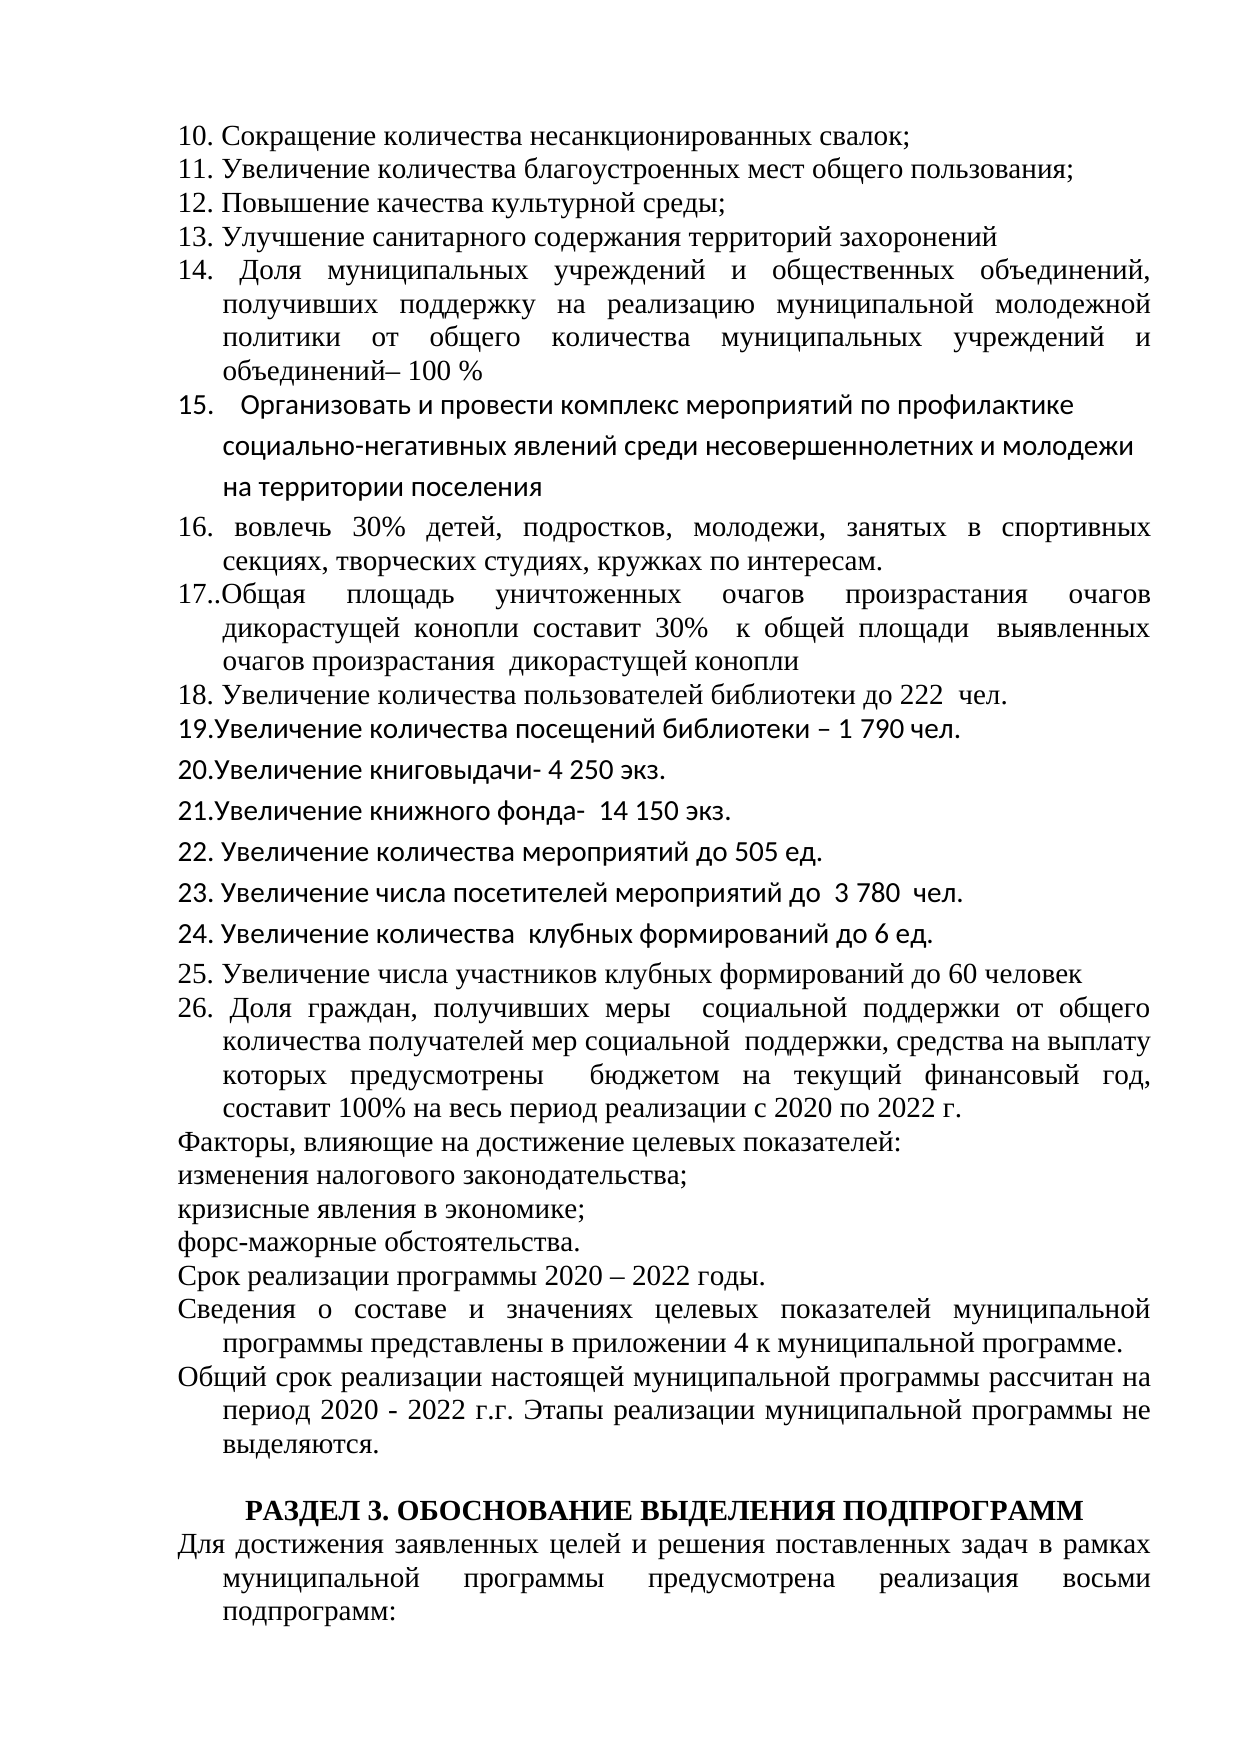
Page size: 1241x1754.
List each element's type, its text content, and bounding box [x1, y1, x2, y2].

list 22. Увеличение количества мероприятий до 505 ед. [177, 833, 1152, 869]
list 19.Увеличение количества посещений библиотеки – 1 790 чел. [177, 711, 1152, 746]
list 23. Увеличение числа посетителей мероприятий до 3 780 чел. [177, 874, 1152, 910]
list 18. Увеличение количества пользователей библиотеки до 222 чел. [177, 677, 1152, 711]
list 24. Увеличение количества клубных формирований до 6 ед. [177, 915, 1152, 951]
list 12. Повышение качества культурной среды; [177, 185, 1152, 219]
list изменения налогового законодательства; [177, 1157, 1152, 1191]
list 17..Общая площадь уничтоженных очагов произрастания очагов дикорастущей конопли составит 30% к общей площади выявленных очагов произрастания дикорастущей конопли [177, 576, 1152, 677]
list 14. Доля муниципальных учреждений и общественных объединений, получивших поддержку на реализацию муниципальной молодежной политики от общего количества муниципальных учреждений и объединений– 100 % [177, 252, 1152, 386]
list Сведения о составе и значениях целевых показателей муниципальной программы представлены в приложении 4 к муниципальной программе. [177, 1292, 1152, 1359]
list Для достижения заявленных целей и решения поставленных задач в рамках муниципальной программы предусмотрена реализация восьми подпрограмм: [177, 1526, 1152, 1627]
list 11. Увеличение количества благоустроенных мест общего пользования; [177, 152, 1152, 185]
list 15. Организовать и провести комплекс мероприятий по профилактике социально-негативных явлений среди несовершеннолетних и молодежи на территории поселения [177, 386, 1152, 504]
list РАЗДЕЛ 3. ОБОСНОВАНИЕ ВЫДЕЛЕНИЯ ПОДПРОГРАММ [177, 1493, 1152, 1526]
list кризисные явления в экономике; [177, 1191, 1152, 1224]
list Срок реализации программы 2020 – 2022 годы. [177, 1258, 1152, 1292]
list 26. Доля граждан, получивших меры социальной поддержки от общего количества получателей мер социальной поддержки, средства на выплату которых предусмотрены бюджетом на текущий финансовый год, составит 100% на весь период реализации с 2020 по 2022 г. [177, 990, 1152, 1124]
list 25. Увеличение числа участников клубных формирований до 60 человек [177, 956, 1152, 990]
list Общий срок реализации настоящей муниципальной программы рассчитан на период 2020 - 2022 г.г. Этапы реализации муниципальной программы не выделяются. [177, 1359, 1152, 1459]
list 20.Увеличение книговыдачи- 4 250 экз. [177, 751, 1152, 787]
list Факторы, влияющие на достижение целевых показателей: [177, 1124, 1152, 1157]
list форс-мажорные обстоятельства. [177, 1224, 1152, 1258]
list 13. Улучшение санитарного содержания территорий захоронений [177, 219, 1152, 252]
list 10. Сокращение количества несанкционированных свалок; [177, 118, 1152, 152]
list 21.Увеличение книжного фонда- 14 150 экз. [177, 792, 1152, 828]
list 16. вовлечь 30% детей, подростков, молодежи, занятых в спортивных секциях, творческих студиях, кружках по интересам. [177, 509, 1152, 576]
